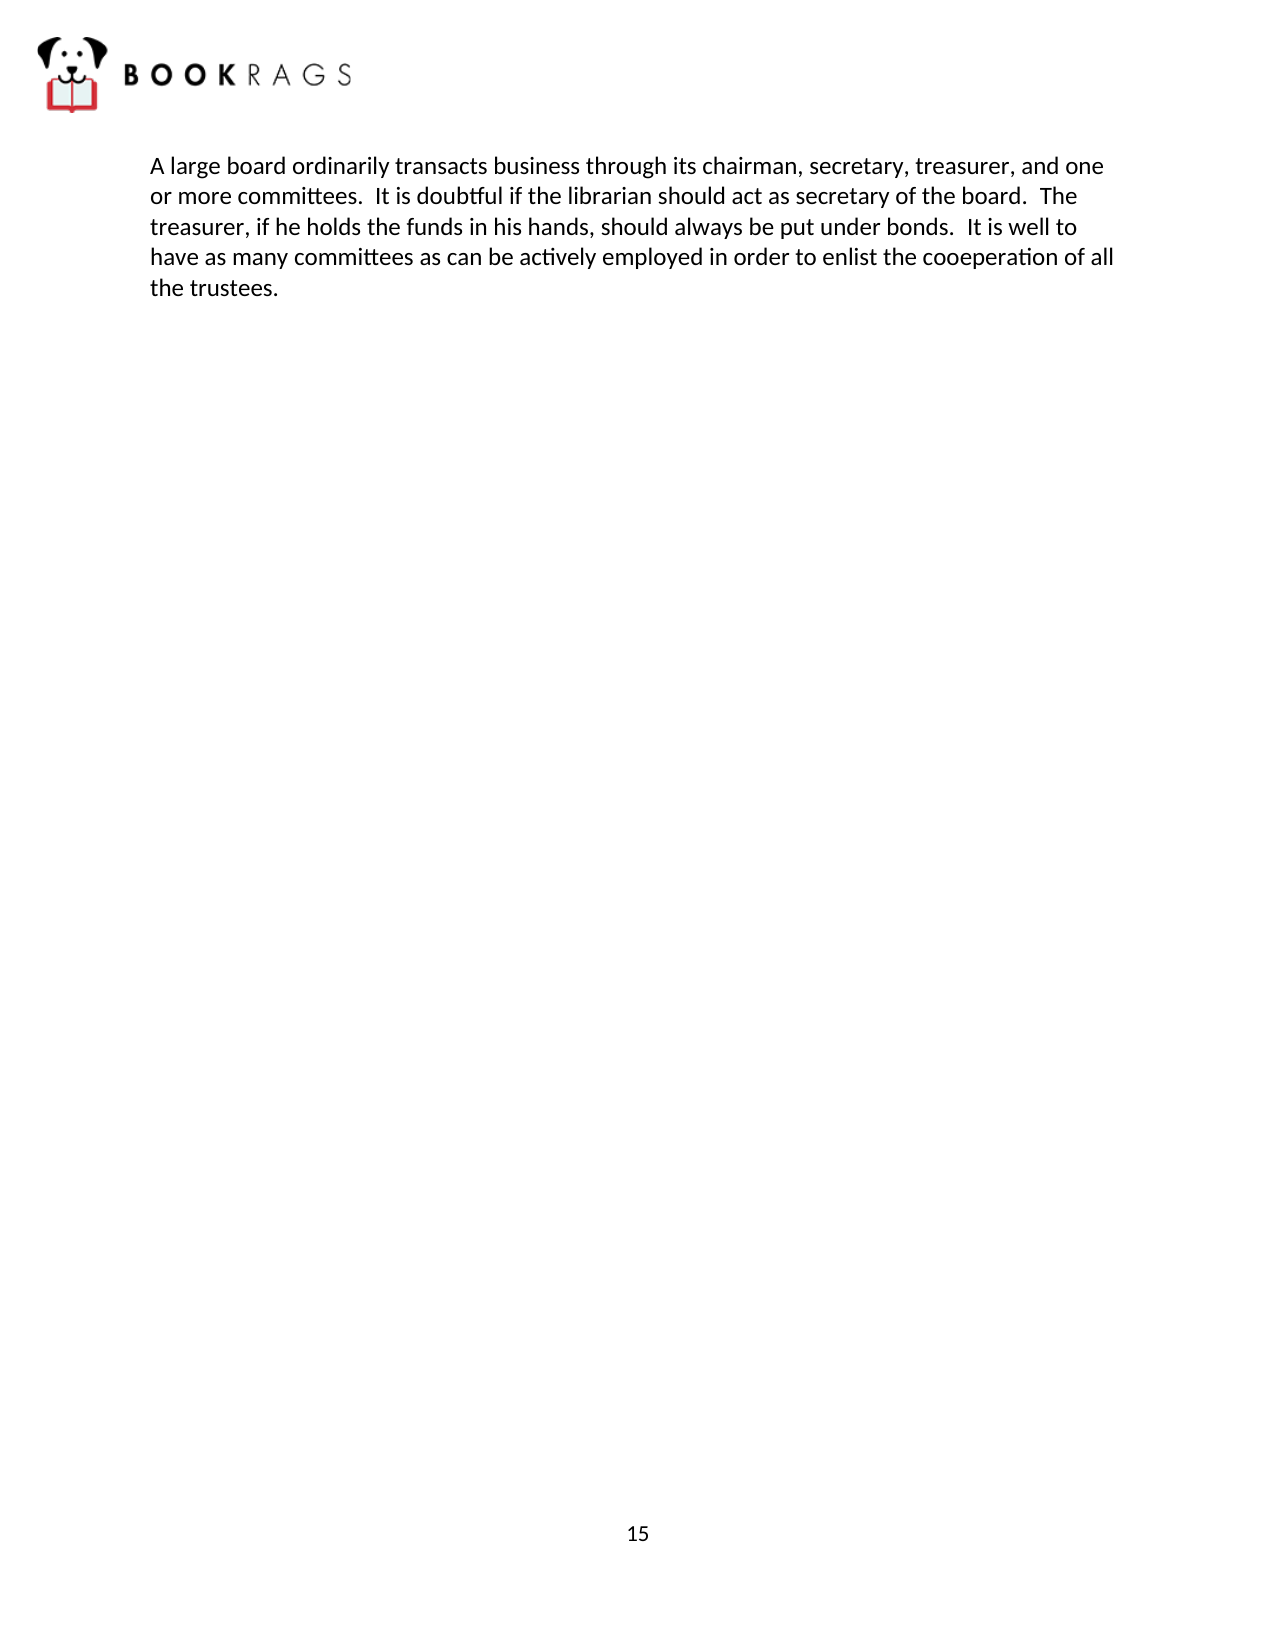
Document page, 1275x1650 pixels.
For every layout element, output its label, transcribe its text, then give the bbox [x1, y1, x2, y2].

text A large board ordinarily transacts business through its chairman, secretary, treasurer, and one or more committees. It is doubtful if the librarian should act as secretary of the board. The treasurer, if he holds the funds in his hands, should always be put under bonds. It is well to have as many committees as can be actively employed in order to enlist the cooeperation of all the trustees. [150, 150, 1125, 303]
picture [37, 37, 351, 113]
